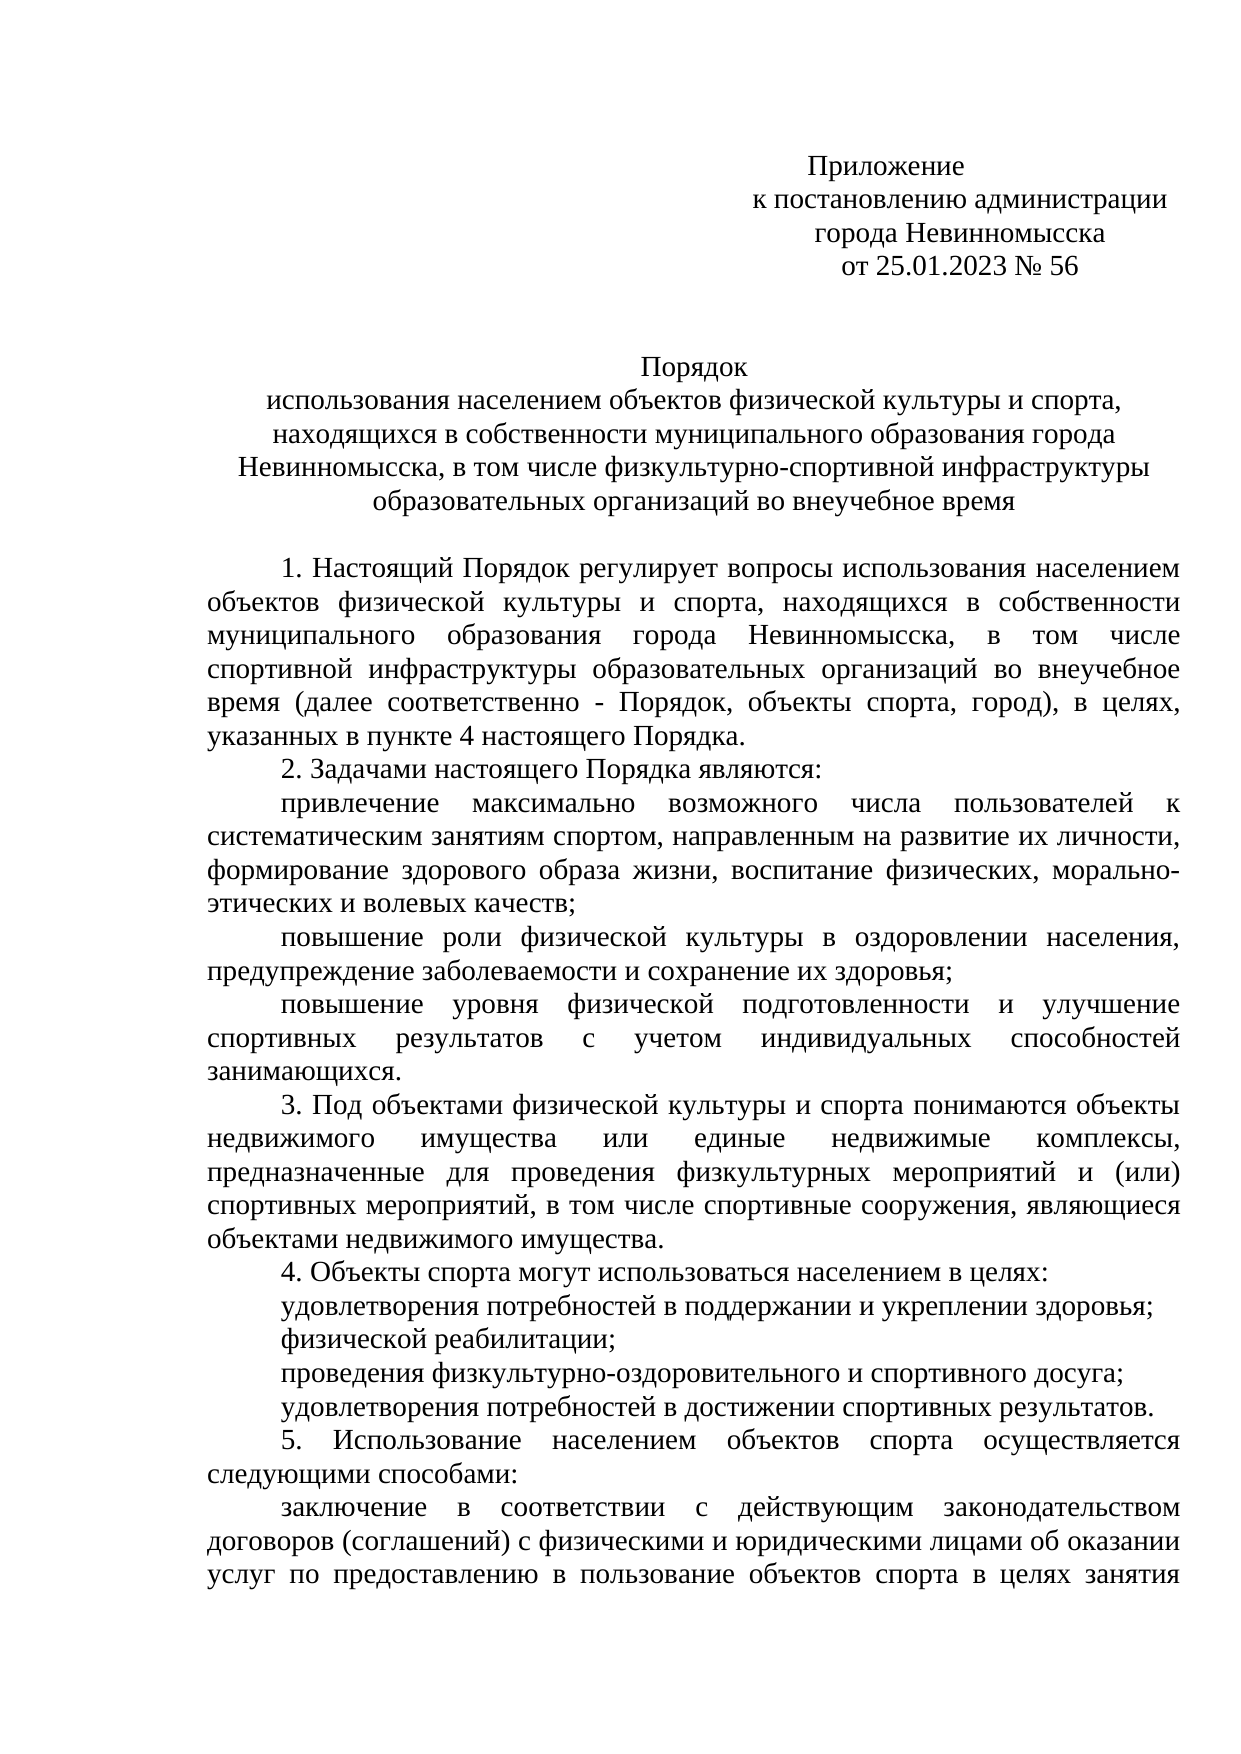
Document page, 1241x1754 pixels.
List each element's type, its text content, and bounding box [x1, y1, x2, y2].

text физической реабилитации; [207, 1322, 1181, 1355]
text привлечение максимально возможного числа пользователей к систематическим занятиям спортом, направленным на развитие их личности, формирование здорового образа жизни, воспитание физических, морально-этических и волевых качеств; [207, 785, 1181, 919]
text повышение уровня физической подготовленности и улучшение спортивных результатов с учетом индивидуальных способностей занимающихся. [207, 986, 1181, 1087]
text 4. Объекты спорта могут использоваться населением в целях: [207, 1254, 1181, 1288]
title Порядок [207, 349, 1181, 382]
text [207, 1489, 1181, 1590]
text удовлетворения потребностей в достижении спортивных результатов. [207, 1389, 1181, 1422]
text проведения физкультурно-оздоровительного и спортивного досуга; [207, 1355, 1181, 1389]
text 2. Задачами настоящего Порядка являются: [207, 751, 1181, 785]
text Приложение [738, 148, 1033, 181]
text 1. Настоящий Порядок регулирует вопросы использования населением объектов физической культуры и спорта, находящихся в собственности муниципального образования города Невинномысска, в том числе спортивной инфраструктуры образовательных организаций во внеучебное время (далее соответственно - Порядок, объекты спорта, город), в целях, указанных в пункте 4 настоящего Порядка. [207, 550, 1181, 751]
text удовлетворения потребностей в поддержании и укреплении здоровья; [207, 1288, 1181, 1322]
text к постановлению администрации [738, 181, 1181, 215]
title использования населением объектов физической культуры и спорта, находящихся в собственности муниципального образования города Невинномысска, в том числе физкультурно-спортивной инфраструктуры образовательных организаций во внеучебное время [207, 382, 1181, 517]
text города Невинномысска [738, 215, 1181, 248]
text 5. Использование населением объектов спорта осуществляется следующими способами: [207, 1422, 1181, 1489]
text от 25.01.2023 № 56 [738, 248, 1181, 282]
text 3. Под объектами физической культуры и спорта понимаются объекты недвижимого имущества или единые недвижимые комплексы, предназначенные для проведения физкультурных мероприятий и (или) спортивных мероприятий, в том числе спортивные сооружения, являющиеся объектами недвижимого имущества. [207, 1087, 1181, 1254]
text повышение роли физической культуры в оздоровлении населения, предупреждение заболеваемости и сохранение их здоровья; [207, 919, 1181, 986]
